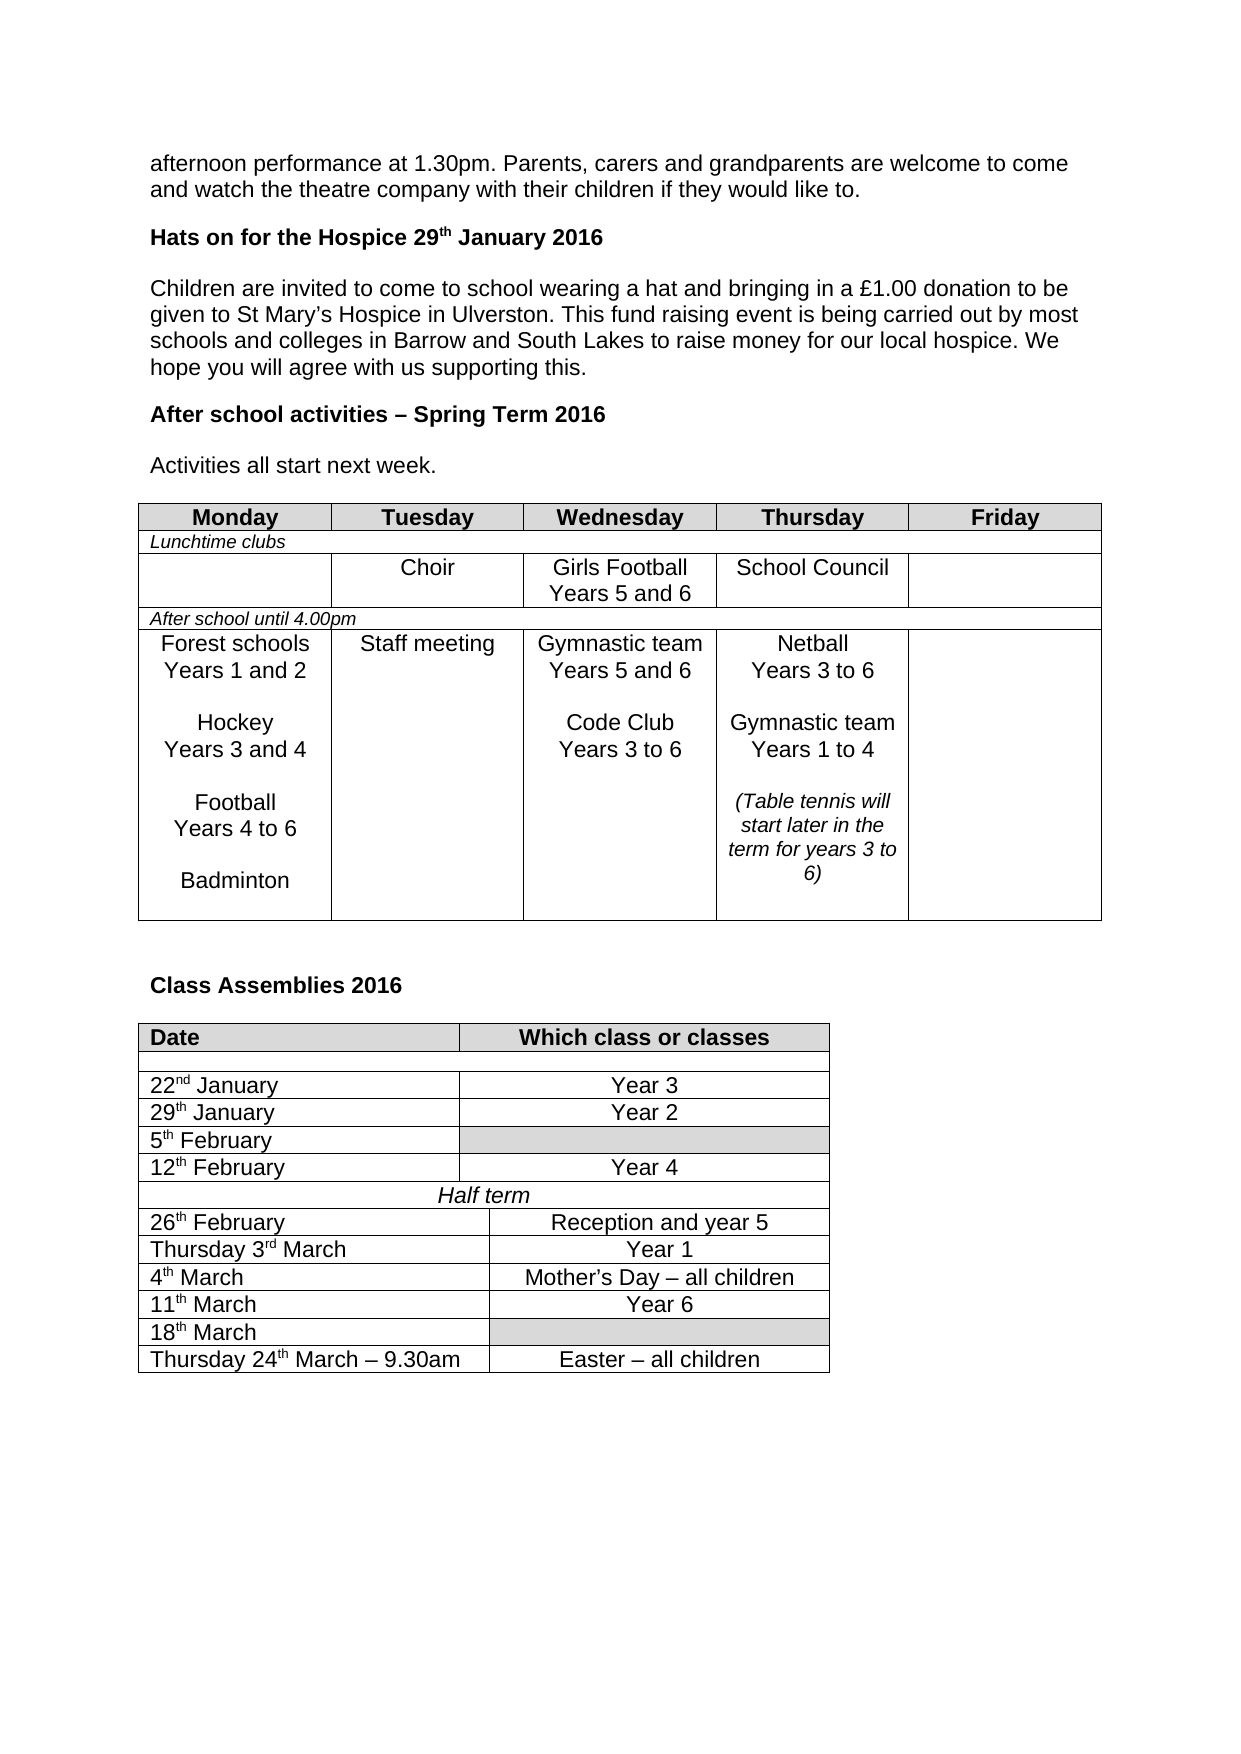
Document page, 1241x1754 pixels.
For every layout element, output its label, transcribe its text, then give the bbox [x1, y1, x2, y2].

table_cell 5th February [139, 1127, 459, 1153]
table_cell Staff meeting [332, 630, 523, 920]
table_cell Half term [139, 1182, 829, 1208]
table_cell Gymnastic team Years 5 and 6 Code Club Years 3 to 6 [524, 630, 716, 920]
table_cell 22nd January [139, 1072, 459, 1098]
table_cell Year 3 [460, 1072, 829, 1098]
text Children are invited to come to school wearing a hat and bringing in a £1.00 donation to be given to St Mary’s Hospice in Ulverston. This fund raising event is being carried out by most schools and colleges in Barrow and South Lakes to raise money for our local hospice. We hope you will agree with us supporting this. [150, 274, 1090, 380]
table_cell Year 4 [460, 1154, 829, 1181]
table_header Monday [139, 504, 331, 530]
table_cell 18th March [139, 1319, 489, 1345]
table_header Wednesday [524, 504, 716, 530]
table_cell Easter – all children [490, 1346, 829, 1372]
text Activities all start next week. [150, 452, 1090, 478]
text After school activities – Spring Term 2016 [150, 401, 1090, 427]
table_cell [460, 1127, 829, 1153]
table_cell Netball Years 3 to 6 Gymnastic team Years 1 to 4 (Table tennis will start later in the term for years 3 to 6) [717, 630, 908, 920]
table_cell Thursday 3rd March [139, 1236, 489, 1263]
table_cell 11th March [139, 1291, 489, 1317]
table_cell 29th January [139, 1099, 459, 1126]
table_cell [139, 554, 331, 607]
table_header Thursday [717, 504, 908, 530]
text Hats on for the Hospice 29th January 2016 [150, 223, 1090, 250]
table_cell School Council [717, 554, 908, 607]
table_header Tuesday [332, 504, 523, 530]
table_cell Year 1 [490, 1236, 829, 1263]
table_cell Year 6 [490, 1291, 829, 1317]
table_cell Lunchtime clubs [139, 531, 1101, 553]
table_cell Reception and year 5 [490, 1209, 829, 1235]
table_cell [909, 554, 1101, 607]
table_cell Year 2 [460, 1099, 829, 1126]
table_cell After school until 4.00pm [139, 608, 1101, 629]
table_cell Forest schools Years 1 and 2 Hockey Years 3 and 4 Football Years 4 to 6 Badminton [139, 630, 331, 920]
table_cell [909, 630, 1101, 920]
text Class Assemblies 2016 [150, 972, 1090, 999]
table_header Friday [909, 504, 1101, 530]
table_cell [490, 1319, 829, 1345]
table_cell 12th February [139, 1154, 459, 1181]
table_cell [139, 1052, 829, 1071]
table_cell Mother’s Day – all children [490, 1264, 829, 1290]
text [150, 150, 1090, 203]
table_cell 26th February [139, 1209, 489, 1235]
table_cell Thursday 24th March – 9.30am [139, 1346, 489, 1372]
table_cell Girls Football Years 5 and 6 [524, 554, 716, 607]
table_cell Choir [332, 554, 523, 607]
table_header Date [139, 1024, 459, 1051]
table_header Which class or classes [460, 1024, 829, 1051]
table_cell 4th March [139, 1264, 489, 1290]
